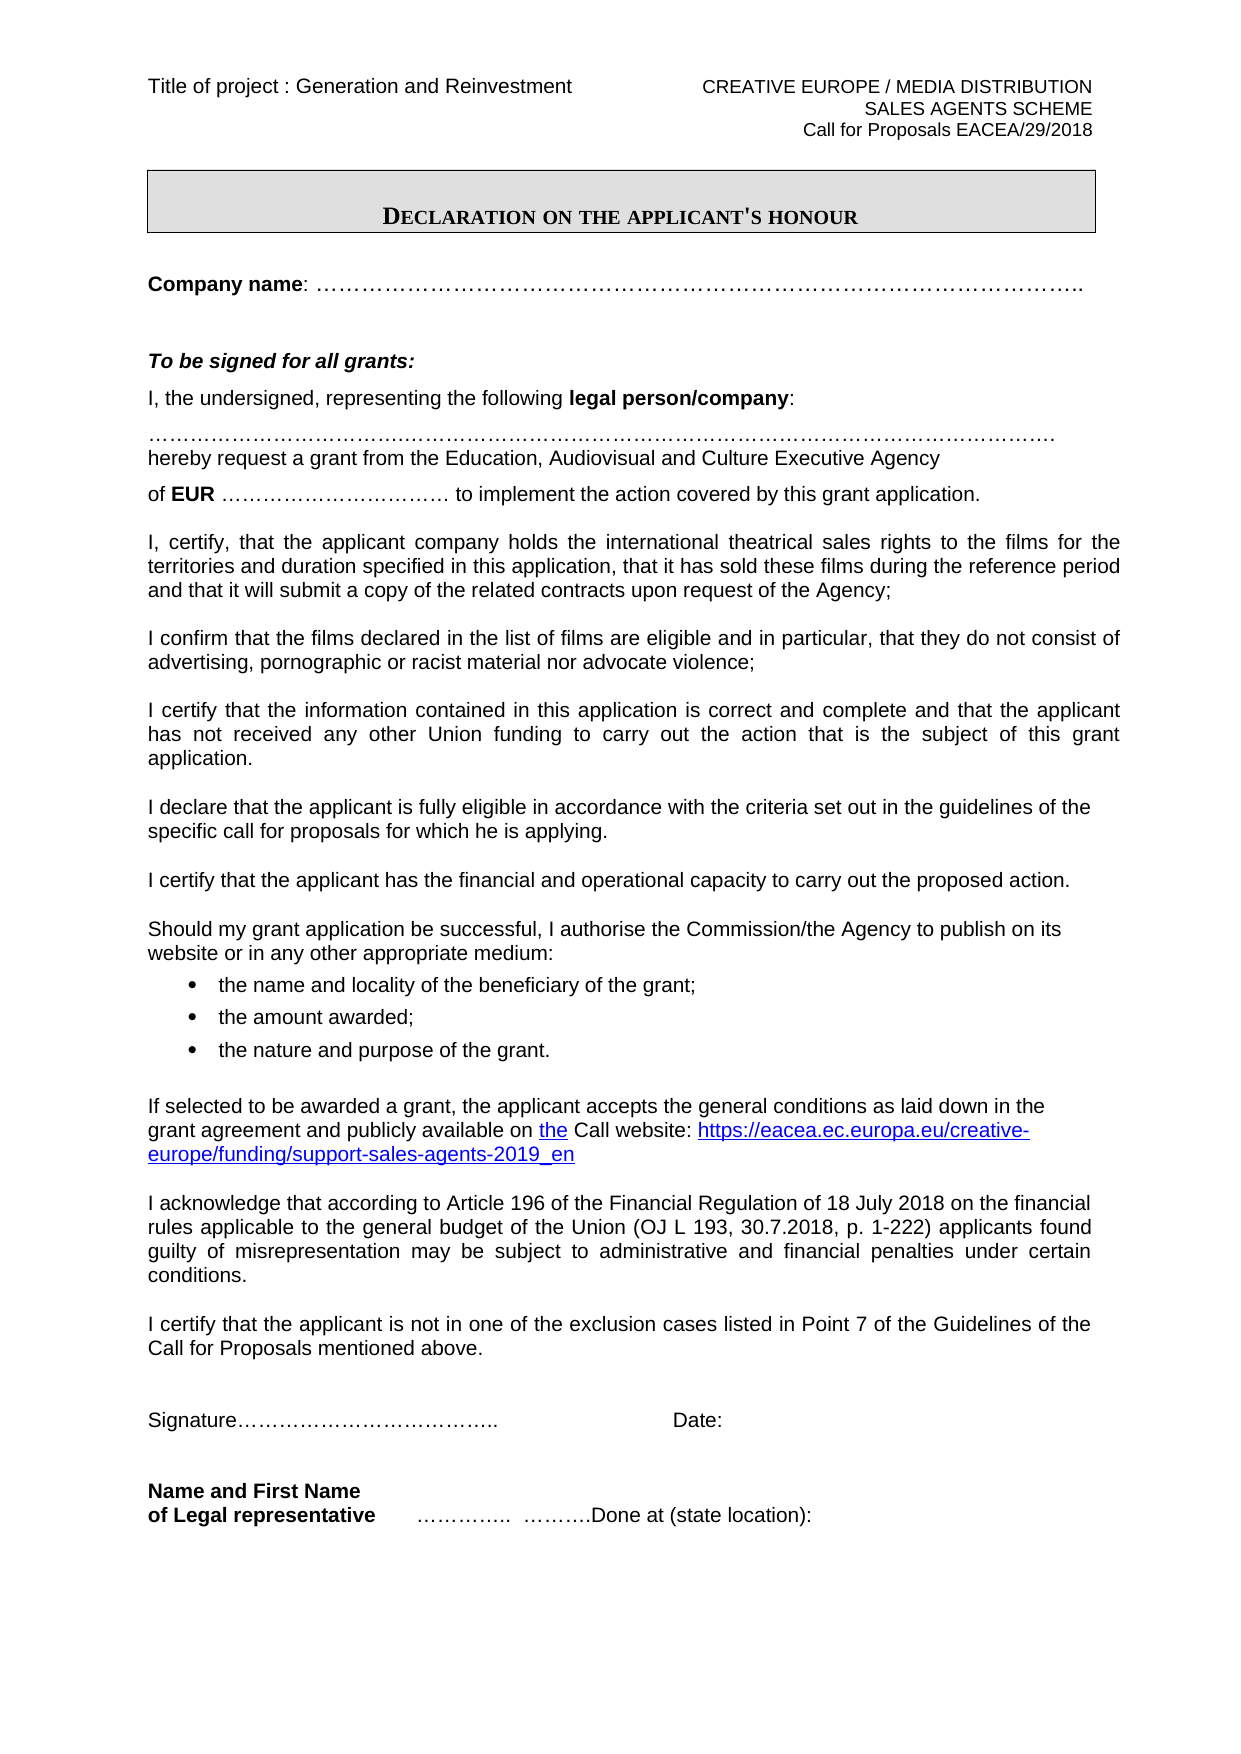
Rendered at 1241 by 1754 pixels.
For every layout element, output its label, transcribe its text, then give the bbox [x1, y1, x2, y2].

text I certify that the applicant is not in one of the exclusion cases listed in Point 7 of the Guidelines of the Call for Proposals mentioned above. [148, 1312, 1093, 1359]
text of Legal representative ………….. ……….Done at (state location): [148, 1503, 1093, 1527]
text ……………………………….…………………………………………………………………………………. hereby request a grant from the Education, Audiovisual and Culture Executive Agency [148, 422, 1063, 470]
text Name and First Name [148, 1479, 1093, 1503]
text Company name: ……………………………………………………………………………………….. [148, 270, 1093, 296]
text of EUR …………………………… to implement the action covered by this grant application. [148, 482, 1063, 506]
list the name and locality of the beneficiary of the grant; [189, 973, 1063, 997]
text I, certify, that the applicant company holds the international theatrical sales rights to the films for the territories and duration specified in this application, that it has sold these films during the reference period and that it will submit a copy of the related contracts upon request of the Agency; [148, 530, 1122, 602]
text I declare that the applicant is fully eligible in accordance with the criteria set out in the guidelines of the specific call for proposals for which he is applying. [148, 795, 1093, 843]
text I, the undersigned, representing the following legal person/company: [148, 385, 1063, 409]
text I confirm that the films declared in the list of films are eligible and in particular, that they do not consist of advertising, pornographic or racist material nor advocate violence; [148, 626, 1122, 674]
text Declaration on the applicant's honour [148, 171, 1095, 232]
text If selected to be awarded a grant, the applicant accepts the general conditions as laid down in the grant agreement and publicly available on the Call website: https://eacea.ec.europa.eu/creative-europe/funding/support-sales-agents-2019_en [148, 1094, 1093, 1166]
text Should my grant application be successful, I authorise the Commission/the Agency to publish on its website or in any other appropriate medium: [148, 917, 1063, 964]
list the nature and purpose of the grant. [189, 1038, 1063, 1062]
text Signature……………………………….. Date: [148, 1407, 1093, 1431]
text To be signed for all grants: [148, 349, 1122, 373]
text I certify that the applicant has the financial and operational capacity to carry out the proposed action. [148, 868, 1093, 892]
text I acknowledge that according to Article 196 of the Financial Regulation of 18 July 2018 on the financial rules applicable to the general budget of the Union (OJ L 193, 30.7.2018, p. 1-222) applicants found guilty of misrepresentation may be subject to administrative and financial penalties under certain conditions. [148, 1191, 1093, 1287]
list the amount awarded; [189, 1005, 1063, 1029]
text I certify that the information contained in this application is correct and complete and that the applicant has not received any other Union funding to carry out the action that is the subject of this grant application. [148, 698, 1122, 770]
